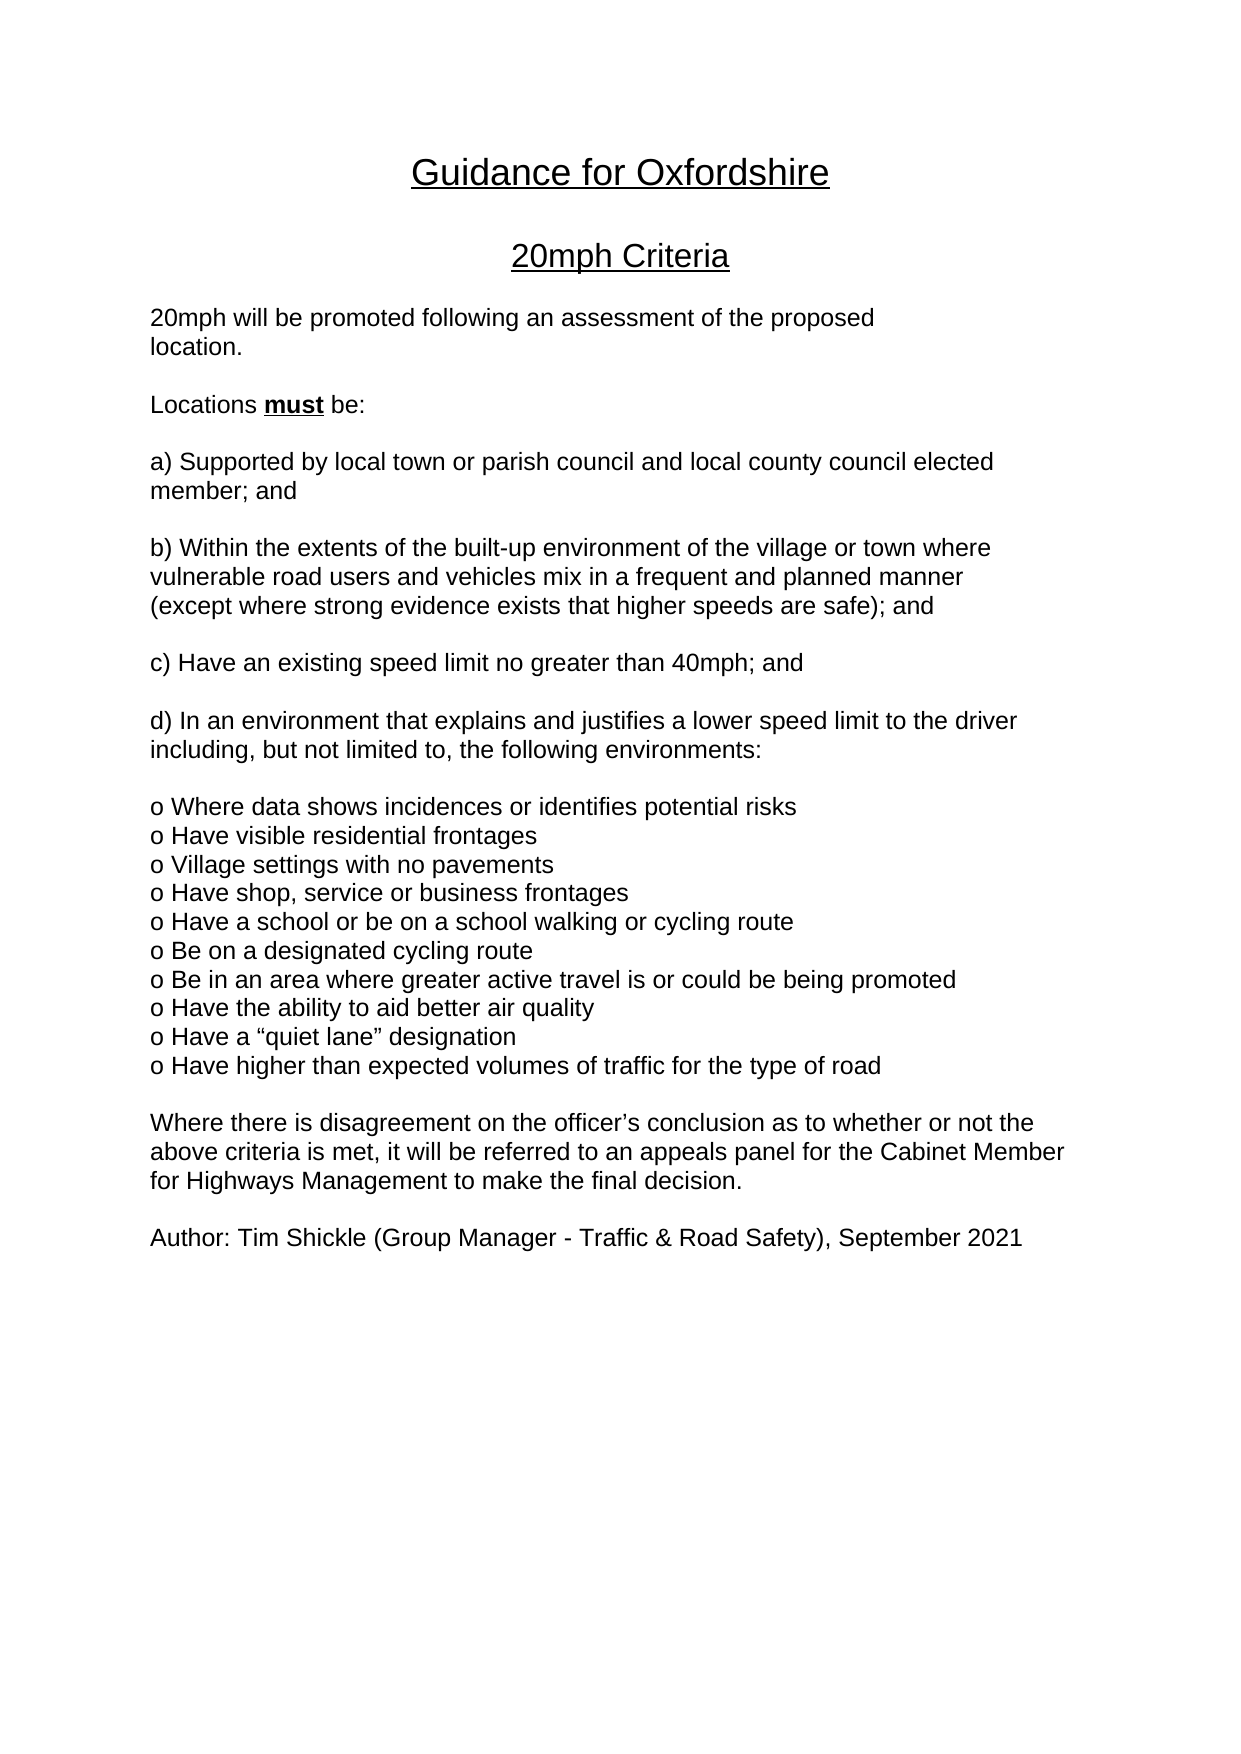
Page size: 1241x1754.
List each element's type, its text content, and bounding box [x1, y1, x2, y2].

text d) In an environment that explains and justifies a lower speed limit to the driver [150, 706, 1090, 735]
text o Have the ability to aid better air quality [150, 993, 1090, 1022]
text above criteria is met, it will be referred to an appeals panel for the Cabinet Member [150, 1137, 1090, 1166]
text (except where strong evidence exists that higher speeds are safe); and [150, 591, 1090, 620]
text Guidance for Oxfordshire [150, 150, 1090, 193]
text 20mph will be promoted following an assessment of the proposed [150, 303, 1090, 332]
text Where there is disagreement on the officer’s conclusion as to whether or not the [150, 1108, 1090, 1137]
text vulnerable road users and vehicles mix in a frequent and planned manner [150, 562, 1090, 591]
text o Where data shows incidences or identifies potential risks [150, 792, 1090, 821]
text Author: Tim Shickle (Group Manager - Traffic & Road Safety), September 2021 [150, 1223, 1090, 1281]
text o Be in an area where greater active travel is or could be being promoted [150, 965, 1090, 993]
text o Village settings with no pavements [150, 850, 1090, 878]
text o Have visible residential frontages [150, 821, 1090, 850]
text for Highways Management to make the final decision. [150, 1166, 1090, 1195]
text o Have higher than expected volumes of traffic for the type of road [150, 1051, 1090, 1080]
text location. [150, 332, 1090, 361]
text including, but not limited to, the following environments: [150, 735, 1090, 763]
text o Have a school or be on a school walking or cycling route [150, 907, 1090, 936]
text o Be on a designated cycling route [150, 936, 1090, 965]
text 20mph Criteria [150, 236, 1090, 275]
text Locations must be: [150, 390, 1090, 418]
text a) Supported by local town or parish council and local county council elected [150, 447, 1090, 476]
text c) Have an existing speed limit no greater than 40mph; and [150, 648, 1090, 677]
text member; and [150, 476, 1090, 505]
text o Have a “quiet lane” designation [150, 1022, 1090, 1051]
text o Have shop, service or business frontages [150, 878, 1090, 907]
text b) Within the extents of the built-up environment of the village or town where [150, 533, 1090, 562]
